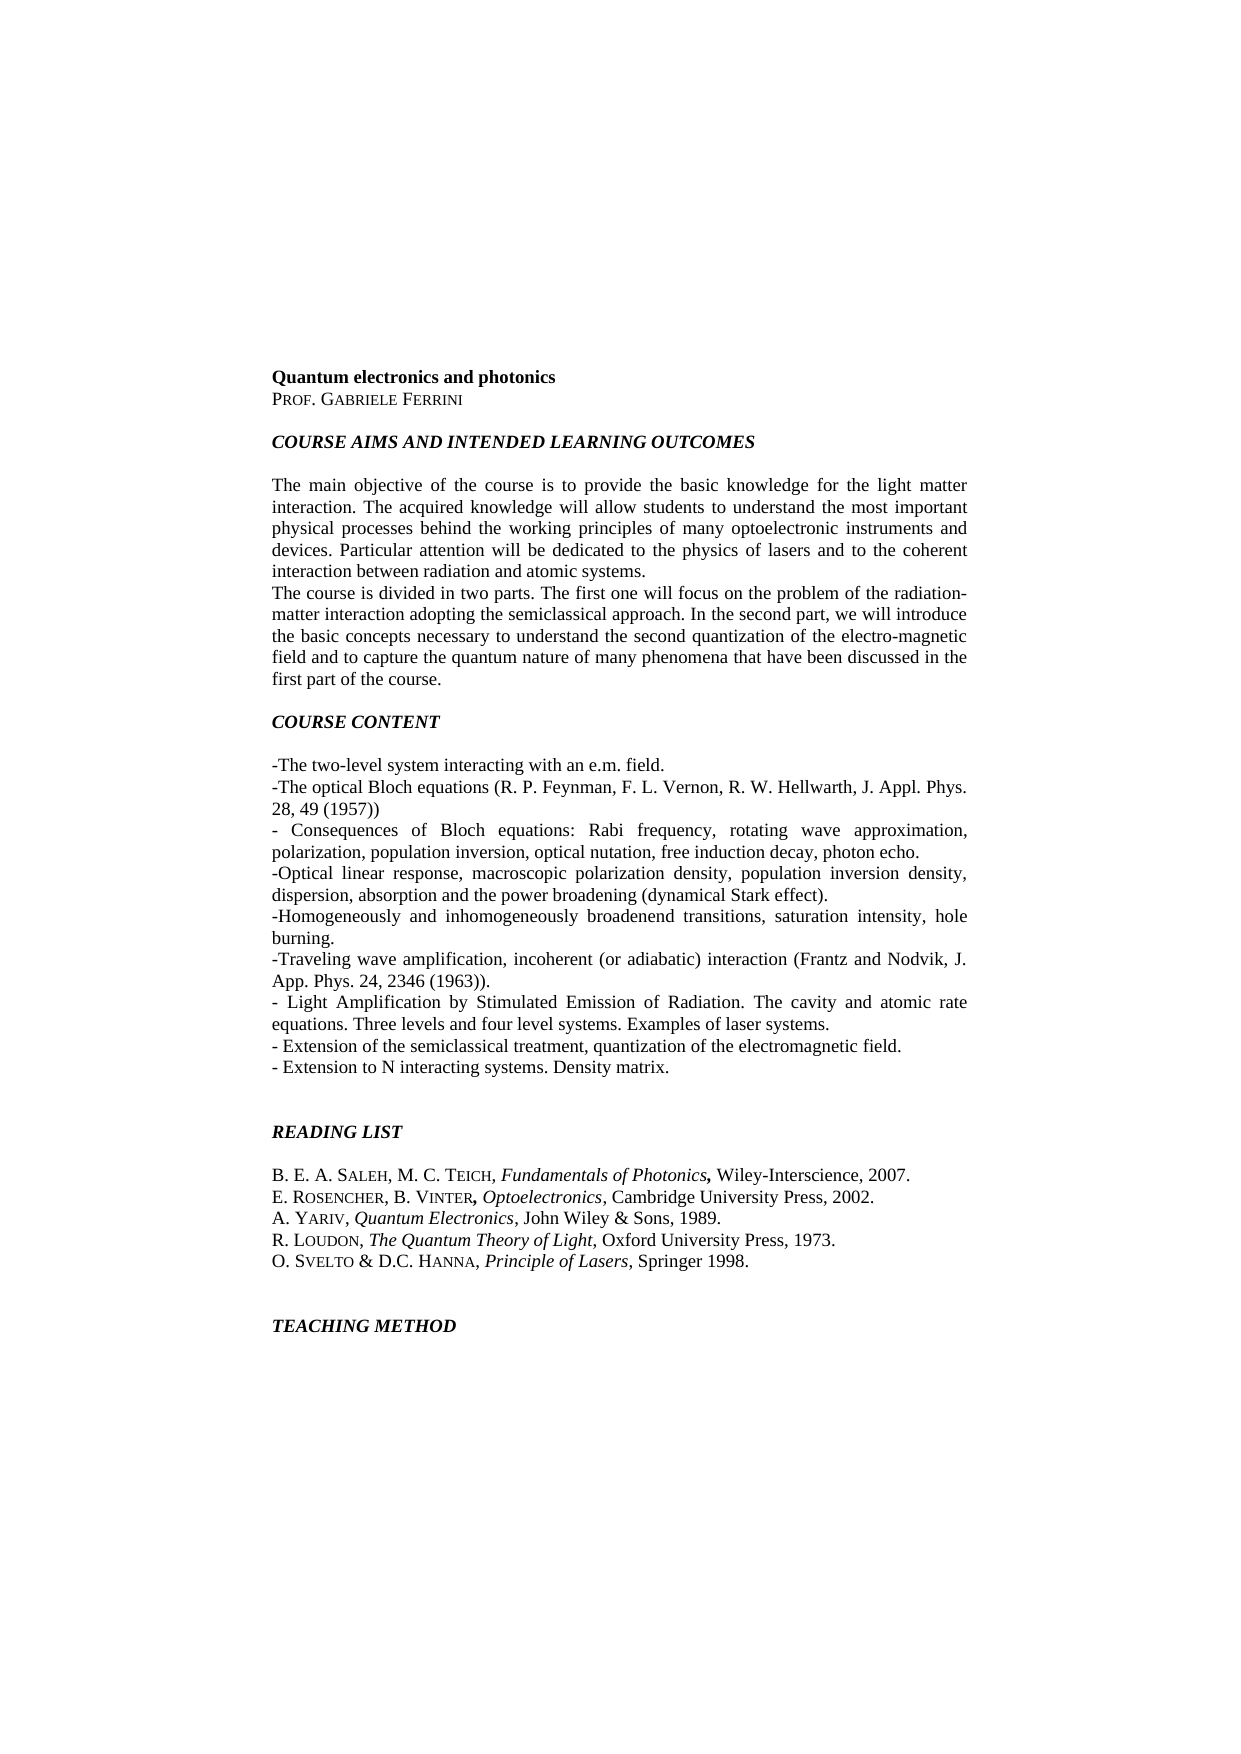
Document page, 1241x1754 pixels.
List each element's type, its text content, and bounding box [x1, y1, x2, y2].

text -The optical Bloch equations (R. P. Feynman, F. L. Vernon, R. W. Hellwarth, J. Appl. Phys. 28, 49 (1957)) [272, 776, 968, 819]
text -Optical linear response, macroscopic polarization density, population inversion density, dispersion, absorption and the power broadening (dynamical Stark effect). [272, 862, 968, 905]
text READING LIST [272, 1121, 968, 1142]
text -Homogeneously and inhomogeneously broadenend transitions, saturation intensity, hole burning. [272, 905, 968, 948]
text E. Rosencher, B. Vinter, Optoelectronics, Cambridge University Press, 2002. [272, 1186, 968, 1207]
text -Traveling wave amplification, incoherent (or adiabatic) interaction (Frantz and Nodvik, J. App. Phys. 24, 2346 (1963)). [272, 948, 968, 991]
text R. Loudon, The Quantum Theory of Light, Oxford University Press, 1973. [272, 1229, 968, 1250]
text TEACHING METHOD [272, 1315, 968, 1336]
text B. E. A. Saleh, M. C. Teich, Fundamentals of Photonics, Wiley-Interscience, 2007. [272, 1164, 968, 1186]
text The main objective of the course is to provide the basic knowledge for the light matter interaction. The acquired knowledge will allow students to understand the most important physical processes behind the working principles of many optoelectronic instruments and devices. Particular attention will be dedicated to the physics of lasers and to the coherent interaction between radiation and atomic systems. [272, 474, 968, 582]
text The course is divided in two parts. The first one will focus on the problem of the radiation-matter interaction adopting the semiclassical approach. In the second part, we will introduce the basic concepts necessary to understand the second quantization of the electro-magnetic field and to capture the quantum nature of many phenomena that have been discussed in the first part of the course. [272, 582, 968, 689]
text COURSE CONTENT [272, 711, 968, 733]
text A. Yariv, Quantum Electronics, John Wiley & Sons, 1989. [272, 1207, 968, 1229]
text - Consequences of Bloch equations: Rabi frequency, rotating wave approximation, polarization, population inversion, optical nutation, free induction decay, photon echo. [272, 819, 968, 862]
text - Extension of the semiclassical treatment, quantization of the electromagnetic field. [272, 1034, 968, 1056]
text -The two-level system interacting with an e.m. field. [272, 754, 968, 776]
text - Extension to N interacting systems. Density matrix. [272, 1056, 968, 1078]
text Quantum electronics and photonics [272, 366, 968, 388]
text COURSE AIMS AND INTENDED LEARNING OUTCOMES [272, 431, 968, 452]
text - Light Amplification by Stimulated Emission of Radiation. The cavity and atomic rate equations. Three levels and four level systems. Examples of laser systems. [272, 991, 968, 1034]
text Prof. Gabriele Ferrini [272, 388, 968, 409]
text O. Svelto & D.C. Hanna, Principle of Lasers, Springer 1998. [272, 1250, 968, 1272]
